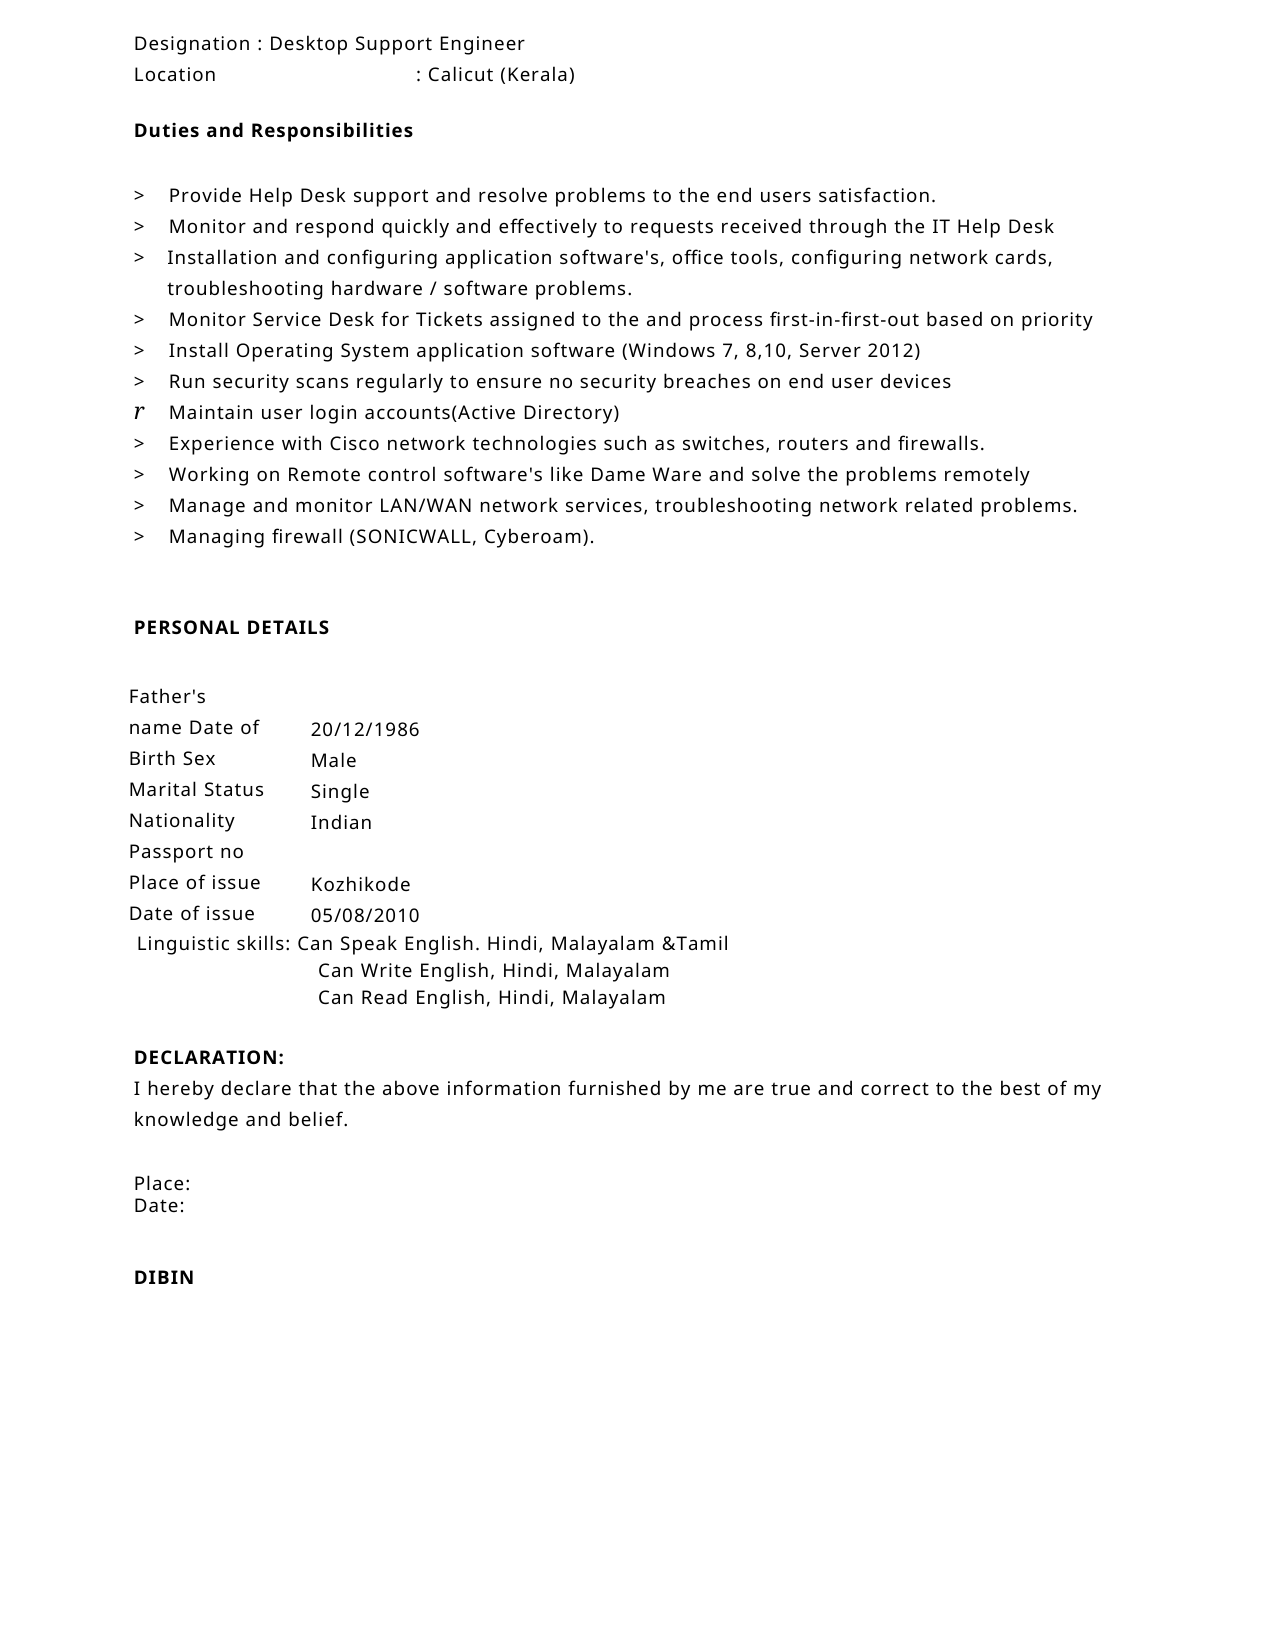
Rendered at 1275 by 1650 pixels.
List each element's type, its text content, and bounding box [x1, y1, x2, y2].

text DECLARATION: [134, 1039, 1149, 1070]
text 20/12/1986 Male Single Indian Kozhikode 05/08/2010 [311, 680, 749, 928]
text Designation : Desktop Support Engineer Location : Calicut (Kerala) [134, 26, 579, 88]
list Experience with Cisco network technologies such as switches, routers and firewalls. [134, 426, 1149, 457]
text r Maintain user login accounts(Active Directory) [134, 394, 1149, 426]
text PERSONAL DETAILS [134, 619, 329, 638]
list Monitor and respond quickly and effectively to requests received through the IT Help Desk [134, 208, 1149, 239]
text Marital Status Nationality Passport no Place of issue Date of issue [128, 771, 266, 927]
text Linguistic skills: Can Speak English. Hindi, Malayalam &Tamil Can Write English, Hindi, Malayalam Can Read English, Hindi, Malayalam [137, 928, 741, 1009]
list Install Operating System application software (Windows 7, 8,10, Server 2012) [134, 332, 1149, 363]
list Working on Remote control software's like Dame Ware and solve the problems remotely [134, 457, 1149, 488]
text Place: [134, 1175, 1149, 1194]
list Monitor Service Desk for Tickets assigned to the and process first-in-first-out based on priority [134, 301, 1149, 332]
list Managing firewall (SONICWALL, Cyberoam). [134, 519, 1149, 550]
text I hereby declare that the above information furnished by me are true and correct to the best of my knowledge and belief. [134, 1070, 1122, 1132]
text Father's name Date of Birth Sex [128, 678, 266, 771]
list Installation and configuring application software's, office tools, configuring network cards, troubleshooting hardware / software problems. [134, 239, 1087, 301]
text DIBIN [134, 1269, 194, 1288]
text Date: [134, 1197, 1149, 1216]
text Duties and Responsibilities [134, 123, 1149, 142]
list Manage and monitor LAN/WAN network services, troubleshooting network related problems. [134, 488, 1149, 519]
list Provide Help Desk support and resolve problems to the end users satisfaction. [134, 177, 1149, 208]
list Run security scans regularly to ensure no security breaches on end user devices [134, 363, 1149, 394]
